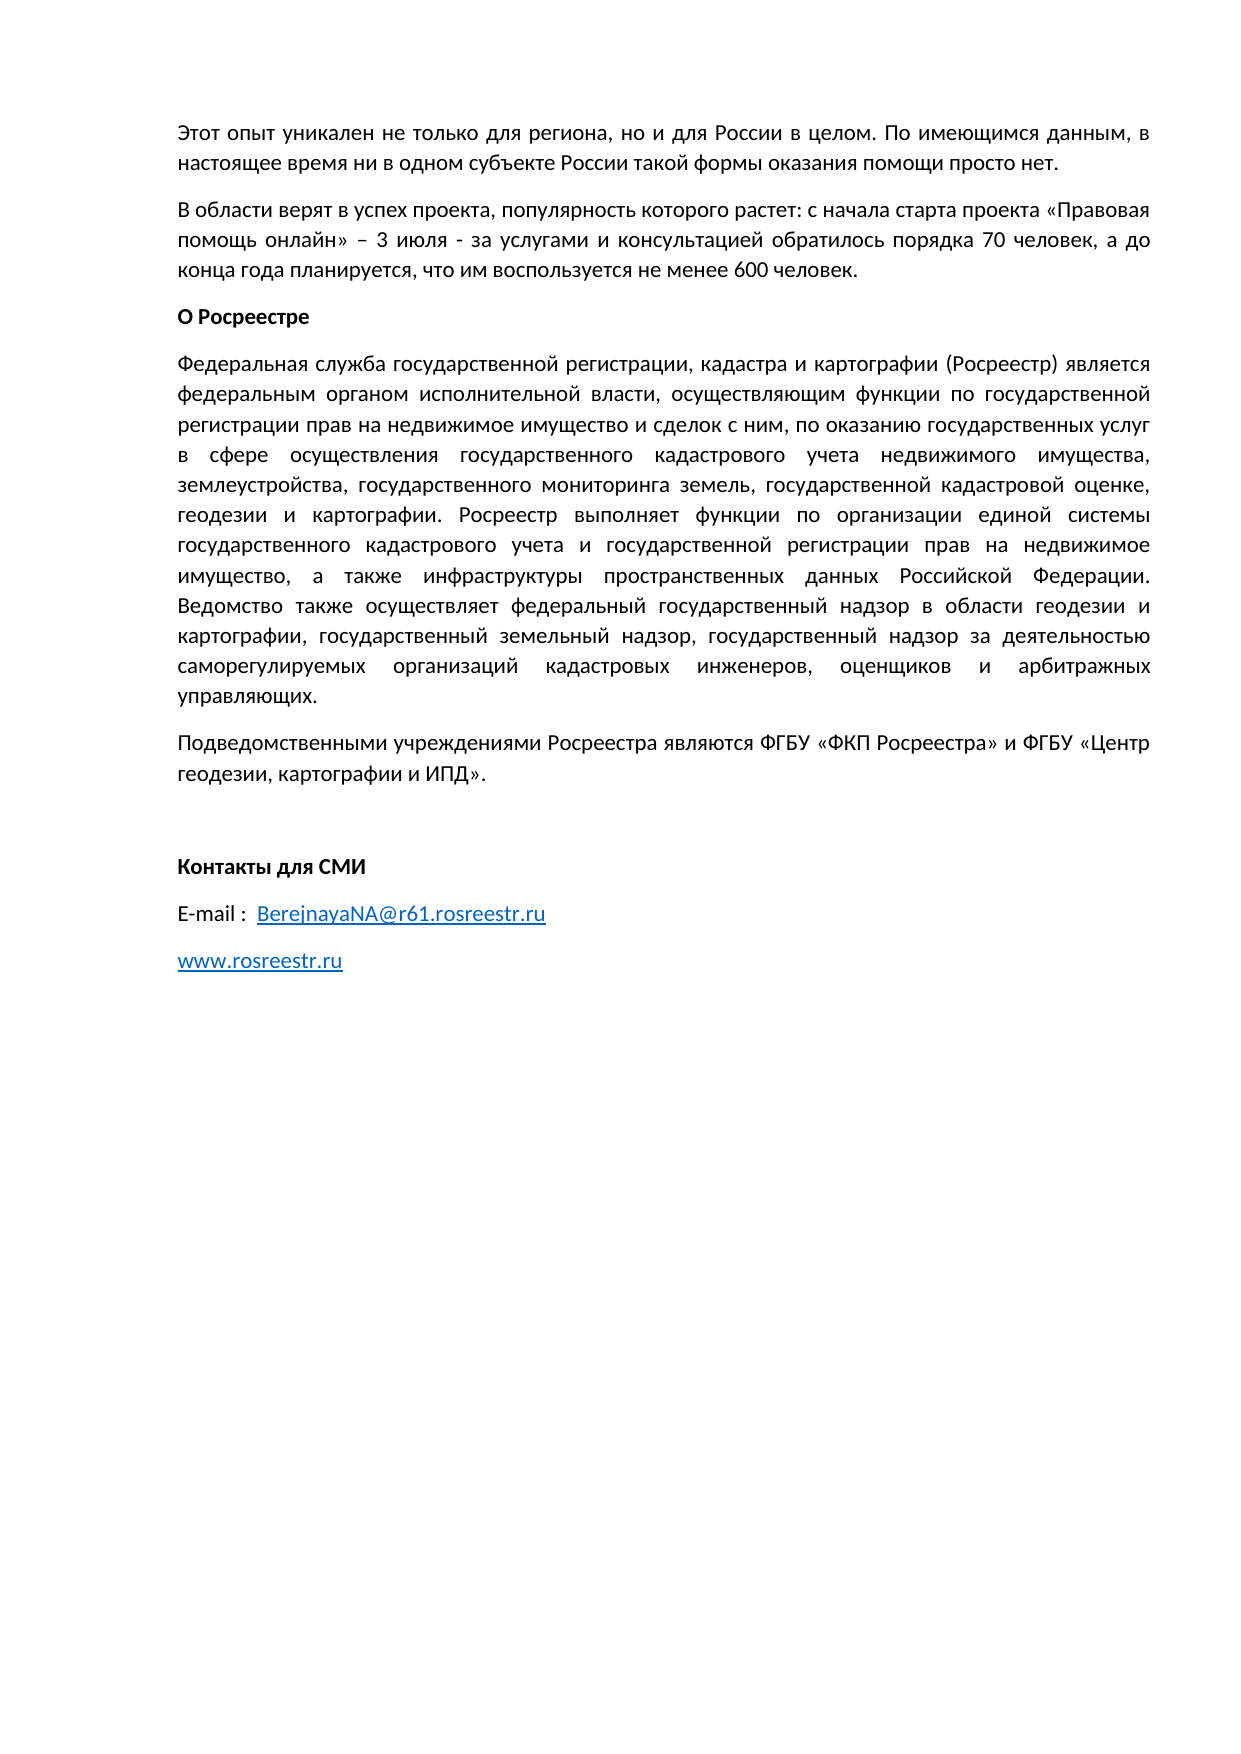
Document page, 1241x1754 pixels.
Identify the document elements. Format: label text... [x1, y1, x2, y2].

text Подведомственными учреждениями Росреестра являются ФГБУ «ФКП Росреестра» и ФГБУ «Центр геодезии, картографии и ИПД». [177, 728, 1152, 787]
text www.rosreestr.ru [177, 946, 1152, 974]
text E-mail : BerejnayaNA@r61.rosreestr.ru [177, 899, 1152, 927]
text О Росреестре [177, 302, 1152, 331]
text Этот опыт уникален не только для региона, но и для России в целом. По имеющимся данным, в настоящее время ни в одном субъекте России такой формы оказания помощи просто нет. [177, 118, 1152, 176]
text Контакты для СМИ [177, 852, 1152, 881]
text Федеральная служба государственной регистрации, кадастра и картографии (Росреестр) является федеральным органом исполнительной власти, осуществляющим функции по государственной регистрации прав на недвижимое имущество и сделок с ним, по оказанию государственных услуг в сфере осуществления государственного кадастрового учета недвижимого имущества, землеустройства, государственного мониторинга земель, государственной кадастровой оценке, геодезии и картографии. Росреестр выполняет функции по организации единой системы государственного кадастрового учета и государственной регистрации прав на недвижимое имущество, а также инфраструктуры пространственных данных Российской Федерации. Ведомство также осуществляет федеральный государственный надзор в области геодезии и картографии, государственный земельный надзор, государственный надзор за деятельностью саморегулируемых организаций кадастровых инженеров, оценщиков и арбитражных управляющих. [177, 349, 1152, 710]
text В области верят в успех проекта, популярность которого растет: с начала старта проекта «Правовая помощь онлайн» – 3 июля - за услугами и консультацией обратилось порядка 70 человек, а до конца года планируется, что им воспользуется не менее 600 человек. [177, 195, 1152, 284]
